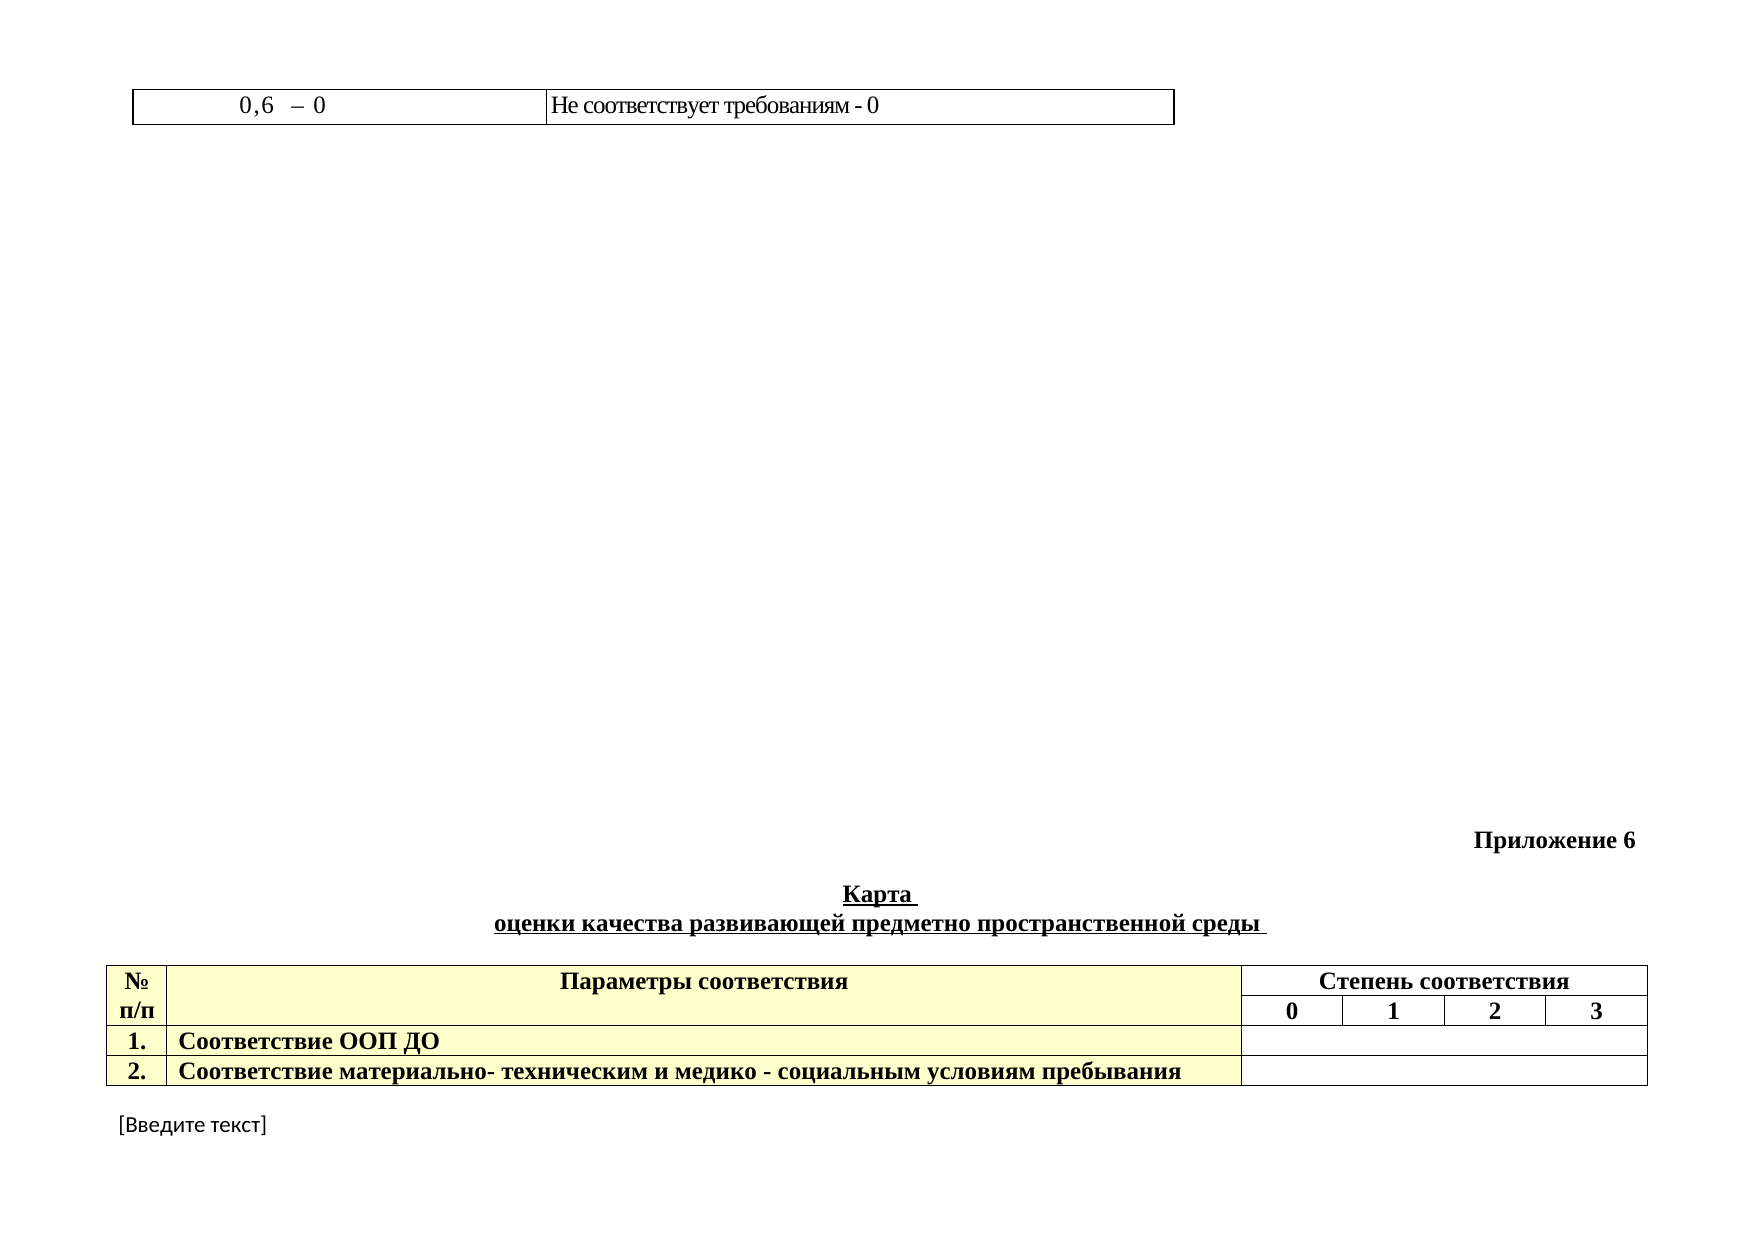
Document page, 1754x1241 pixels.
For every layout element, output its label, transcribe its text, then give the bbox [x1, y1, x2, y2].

table_cell Соответствие ООП ДО [167, 1026, 1241, 1055]
table_cell 1 [1343, 996, 1444, 1025]
table_cell 1. [107, 1026, 166, 1055]
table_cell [167, 1056, 1241, 1085]
table_cell 0,6 – 0 [134, 90, 546, 124]
text Приложение 6 [118, 825, 1636, 854]
table_cell [1242, 1026, 1647, 1055]
table_cell 0 [1242, 996, 1342, 1025]
text Карта [118, 879, 1636, 908]
table_cell [1242, 1056, 1647, 1085]
text оценки качества развивающей предметно пространственной среды [118, 908, 1636, 937]
table_cell 3 [1546, 996, 1647, 1025]
table_header № п/п [107, 966, 166, 1025]
table_cell 2. [107, 1056, 166, 1085]
table_header Степень соответствия [1242, 966, 1647, 995]
table_cell Не соответствует требованиям - 0 [547, 90, 1173, 124]
table_cell 2 [1445, 996, 1545, 1025]
table_header Параметры соответствия [167, 966, 1241, 1025]
